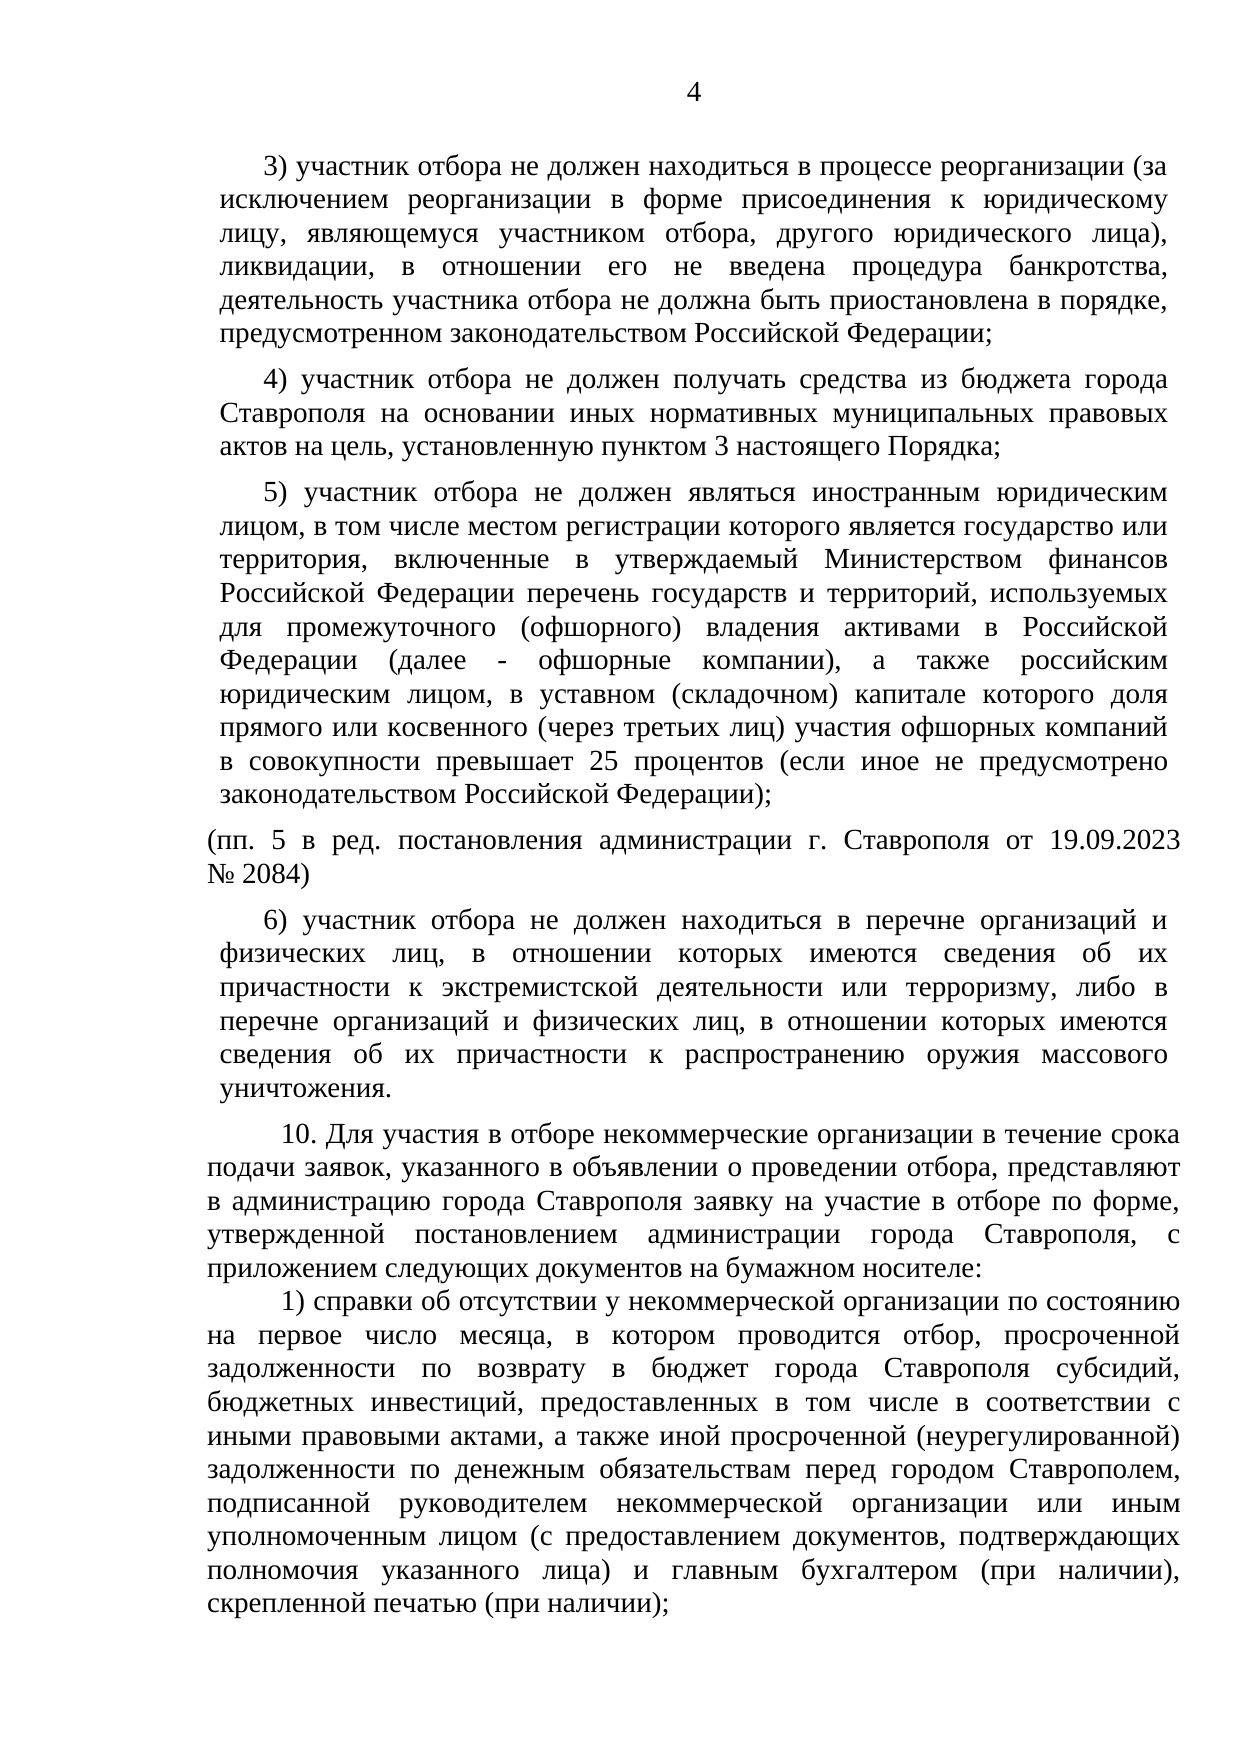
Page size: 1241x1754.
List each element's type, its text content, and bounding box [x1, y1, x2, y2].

text 3) участник отбора не должен находиться в процессе реорганизации (за исключением реорганизации в форме присоединения к юридическому лицу, являющемуся участником отбора, другого юридического лица), ликвидации, в отношении его не введена процедура банкротства, деятельность участника отбора не должна быть приостановлена в порядке, предусмотренном законодательством Российской Федерации; [219, 148, 1169, 349]
text 1) справки об отсутствии у некоммерческой организации по состоянию на первое число месяца, в котором проводится отбор, просроченной задолженности по возврату в бюджет города Ставрополя субсидий, бюджетных инвестиций, предоставленных в том числе в соответствии с иными правовыми актами, а также иной просроченной (неурегулированной) задолженности по денежным обязательствам перед городом Ставрополем, подписанной руководителем некоммерческой организации или иным уполномоченным лицом (с предоставлением документов, подтверждающих полномочия указанного лица) и главным бухгалтером (при наличии), скрепленной печатью (при наличии); [207, 1283, 1181, 1619]
text 5) участник отбора не должен являться иностранным юридическим лицом, в том числе местом регистрации которого является государство или территория, включенные в утверждаемый Министерством финансов Российской Федерации перечень государств и территорий, используемых для промежуточного (офшорного) владения активами в Российской Федерации (далее - офшорные компании), а также российским юридическим лицом, в уставном (складочном) капитале которого доля прямого или косвенного (через третьих лиц) участия офшорных компаний в совокупности превышает 25 процентов (если иное не предусмотрено законодательством Российской Федерации); [219, 474, 1169, 810]
text 4) участник отбора не должен получать средства из бюджета города Ставрополя на основании иных нормативных муниципальных правовых актов на цель, установленную пунктом 3 настоящего Порядка; [219, 361, 1169, 462]
text 6) участник отбора не должен находиться в перечне организаций и физических лиц, в отношении которых имеются сведения об их причастности к экстремистской деятельности или терроризму, либо в перечне организаций и физических лиц, в отношении которых имеются сведения об их причастности к распространению оружия массового уничтожения. [219, 902, 1169, 1103]
text (пп. 5 в ред. постановления администрации г. Ставрополя от 19.09.2023 № 2084) [207, 822, 1181, 889]
text 10. Для участия в отборе некоммерческие организации в течение срока подачи заявок, указанного в объявлении о проведении отбора, представляют в администрацию города Ставрополя заявку на участие в отборе по форме, утвержденной постановлением администрации города Ставрополя, с приложением следующих документов на бумажном носителе: [207, 1116, 1181, 1283]
